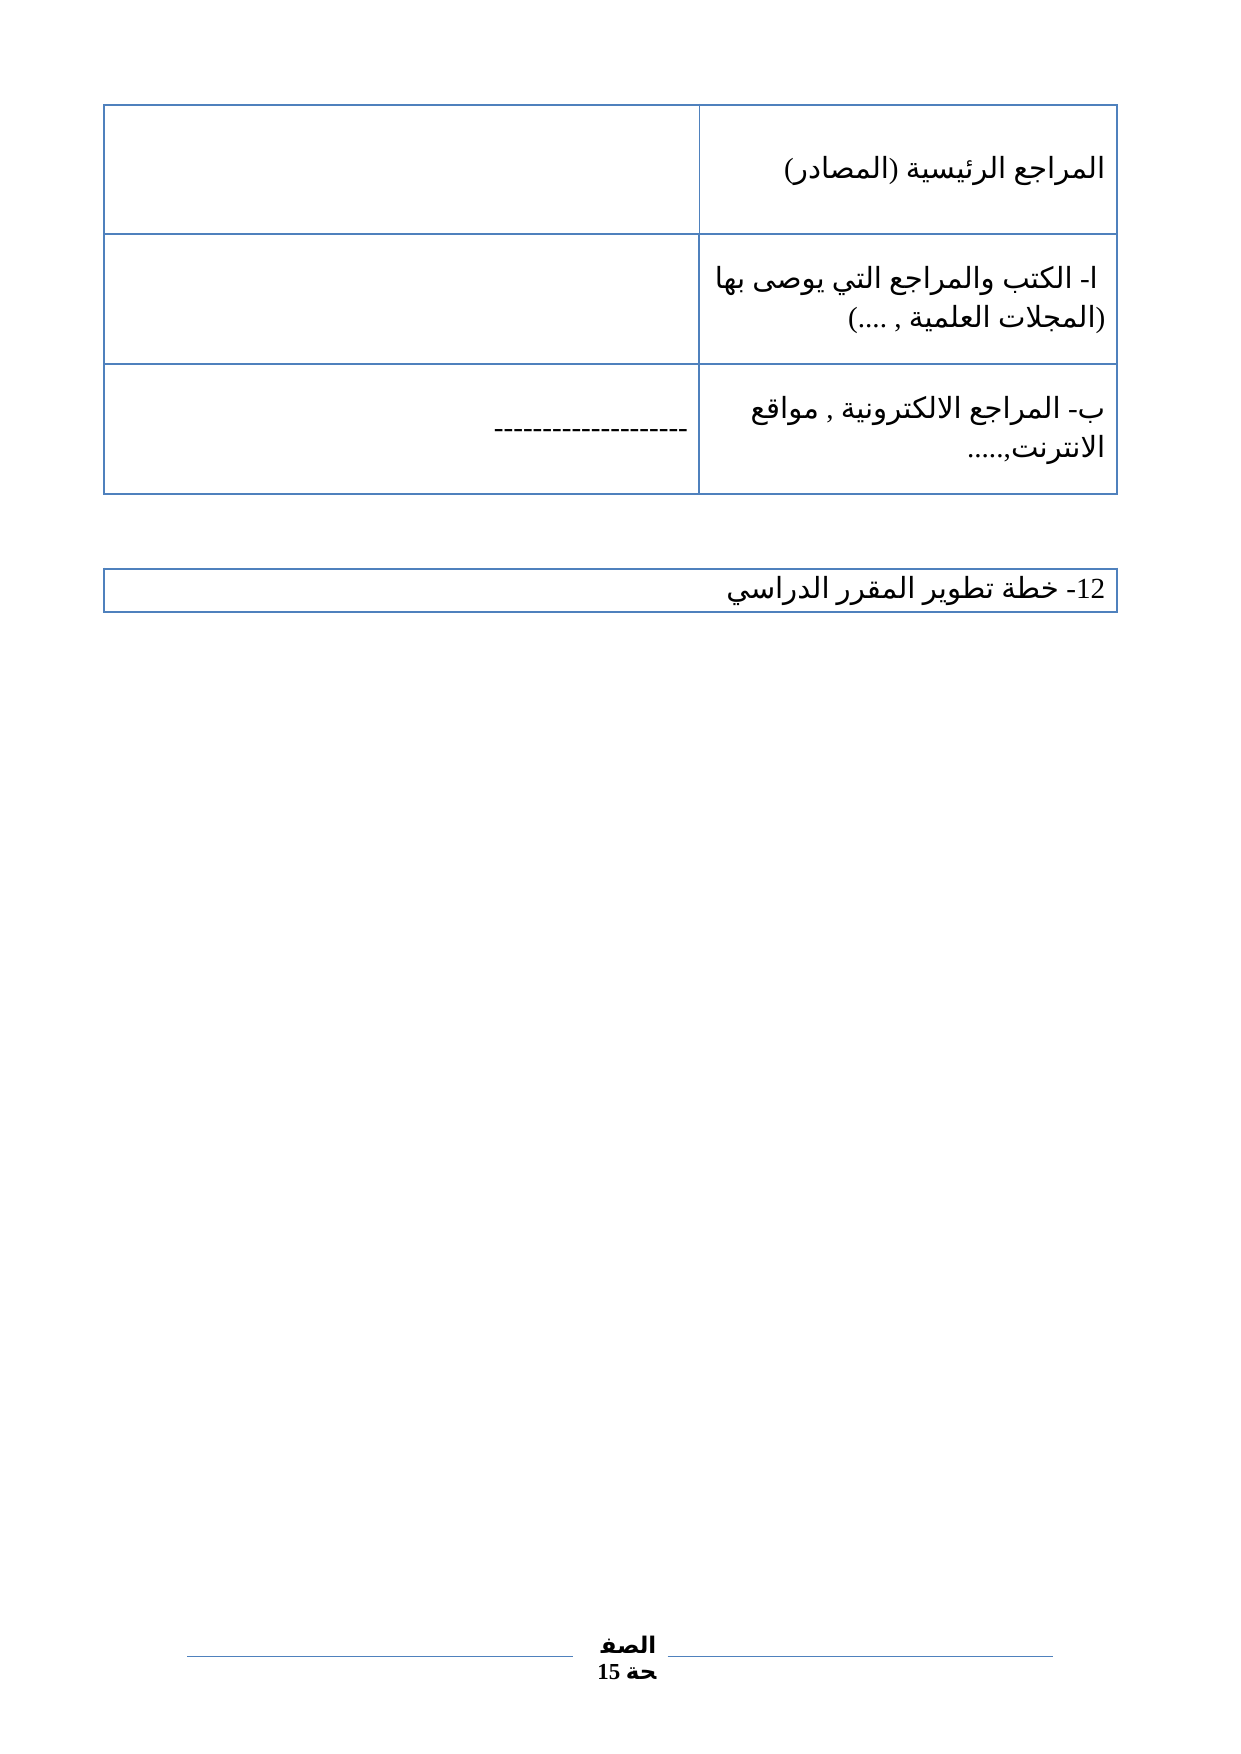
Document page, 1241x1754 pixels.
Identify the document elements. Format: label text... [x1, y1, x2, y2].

table_cell -------------------- [105, 365, 698, 493]
table_cell [105, 235, 698, 363]
table_cell ب- المراجع الالكترونية , مواقع الانترنت,..... [700, 365, 1116, 493]
table_cell ا- الكتب والمراجع التي يوصى بها (المجلات العلمية , ....) [700, 235, 1116, 363]
table_cell المراجع الرئيسية (المصادر) [700, 106, 1116, 233]
table_header 12- خطة تطوير المقرر الدراسي [105, 570, 1116, 611]
table_cell [105, 106, 699, 233]
